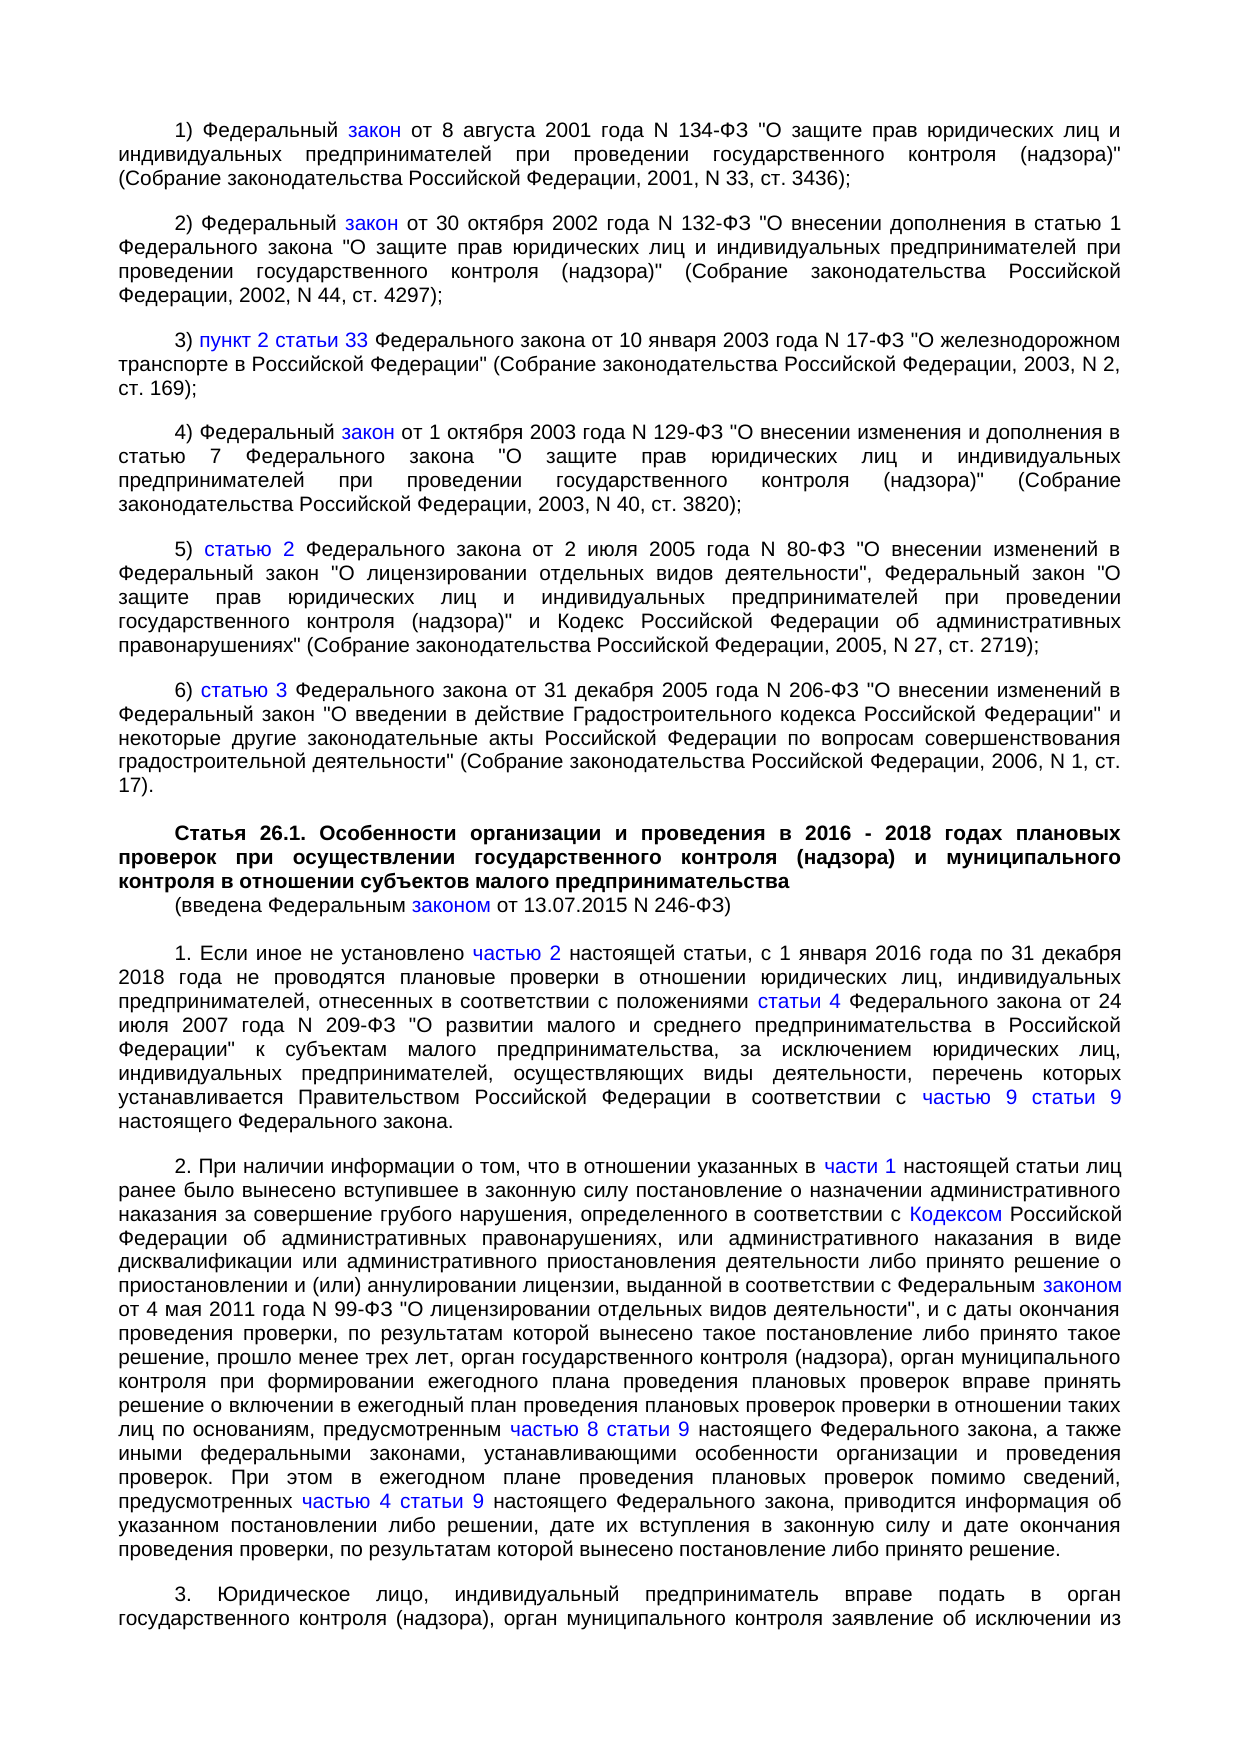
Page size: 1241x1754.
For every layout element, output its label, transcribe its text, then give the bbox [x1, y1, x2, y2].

text 2) Федеральный закон от 30 октября 2002 года N 132-ФЗ "О внесении дополнения в статью 1 Федерального закона "О защите прав юридических лиц и индивидуальных предпринимателей при проведении государственного контроля (надзора)" (Собрание законодательства Российской Федерации, 2002, N 44, ст. 4297); [118, 211, 1122, 307]
text (введена Федеральным законом от 13.07.2015 N 246-ФЗ) [118, 893, 1122, 917]
text 1. Если иное не установлено частью 2 настоящей статьи, с 1 января 2016 года по 31 декабря 2018 года не проводятся плановые проверки в отношении юридических лиц, индивидуальных предпринимателей, отнесенных в соответствии с положениями статьи 4 Федерального закона от 24 июля 2007 года N 209-ФЗ "О развитии малого и среднего предпринимательства в Российской Федерации" к субъектам малого предпринимательства, за исключением юридических лиц, индивидуальных предпринимателей, осуществляющих виды деятельности, перечень которых устанавливается Правительством Российской Федерации в соответствии с частью 9 статьи 9 настоящего Федерального закона. [118, 941, 1122, 1133]
text 2. При наличии информации о том, что в отношении указанных в части 1 настоящей статьи лиц ранее было вынесено вступившее в законную силу постановление о назначении административного наказания за совершение грубого нарушения, определенного в соответствии с Кодексом Российской Федерации об административных правонарушениях, или административного наказания в виде дисквалификации или административного приостановления деятельности либо принято решение о приостановлении и (или) аннулировании лицензии, выданной в соответствии с Федеральным законом от 4 мая 2011 года N 99-ФЗ "О лицензировании отдельных видов деятельности", и с даты окончания проведения проверки, по результатам которой вынесено такое постановление либо принято такое решение, прошло менее трех лет, орган государственного контроля (надзора), орган муниципального контроля при формировании ежегодного плана проведения плановых проверок вправе принять решение о включении в ежегодный план проведения плановых проверок проверки в отношении таких лиц по основаниям, предусмотренным частью 8 статьи 9 настоящего Федерального закона, а также иными федеральными законами, устанавливающими особенности организации и проведения проверок. При этом в ежегодном плане проведения плановых проверок помимо сведений, предусмотренных частью 4 статьи 9 настоящего Федерального закона, приводится информация об указанном постановлении либо решении, дате их вступления в законную силу и дате окончания проведения проверки, по результатам которой вынесено постановление либо принято решение. [118, 1153, 1122, 1561]
text Статья 26.1. Особенности организации и проведения в 2016 - 2018 годах плановых проверок при осуществлении государственного контроля (надзора) и муниципального контроля в отношении субъектов малого предпринимательства [118, 821, 1122, 893]
text 1) Федеральный закон от 8 августа 2001 года N 134-ФЗ "О защите прав юридических лиц и индивидуальных предпринимателей при проведении государственного контроля (надзора)" (Собрание законодательства Российской Федерации, 2001, N 33, ст. 3436); [118, 118, 1122, 190]
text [118, 1582, 1122, 1629]
text 3) пункт 2 статьи 33 Федерального закона от 10 января 2003 года N 17-ФЗ "О железнодорожном транспорте в Российской Федерации" (Собрание законодательства Российской Федерации, 2003, N 2, ст. 169); [118, 327, 1122, 399]
text 5) статью 2 Федерального закона от 2 июля 2005 года N 80-ФЗ "О внесении изменений в Федеральный закон "О лицензировании отдельных видов деятельности", Федеральный закон "О защите прав юридических лиц и индивидуальных предпринимателей при проведении государственного контроля (надзора)" и Кодекс Российской Федерации об административных правонарушениях" (Собрание законодательства Российской Федерации, 2005, N 27, ст. 2719); [118, 537, 1122, 657]
text 4) Федеральный закон от 1 октября 2003 года N 129-ФЗ "О внесении изменения и дополнения в статью 7 Федерального закона "О защите прав юридических лиц и индивидуальных предпринимателей при проведении государственного контроля (надзора)" (Собрание законодательства Российской Федерации, 2003, N 40, ст. 3820); [118, 420, 1122, 516]
text 6) статью 3 Федерального закона от 31 декабря 2005 года N 206-ФЗ "О внесении изменений в Федеральный закон "О введении в действие Градостроительного кодекса Российской Федерации" и некоторые другие законодательные акты Российской Федерации по вопросам совершенствования градостроительной деятельности" (Собрание законодательства Российской Федерации, 2006, N 1, ст. 17). [118, 677, 1122, 797]
